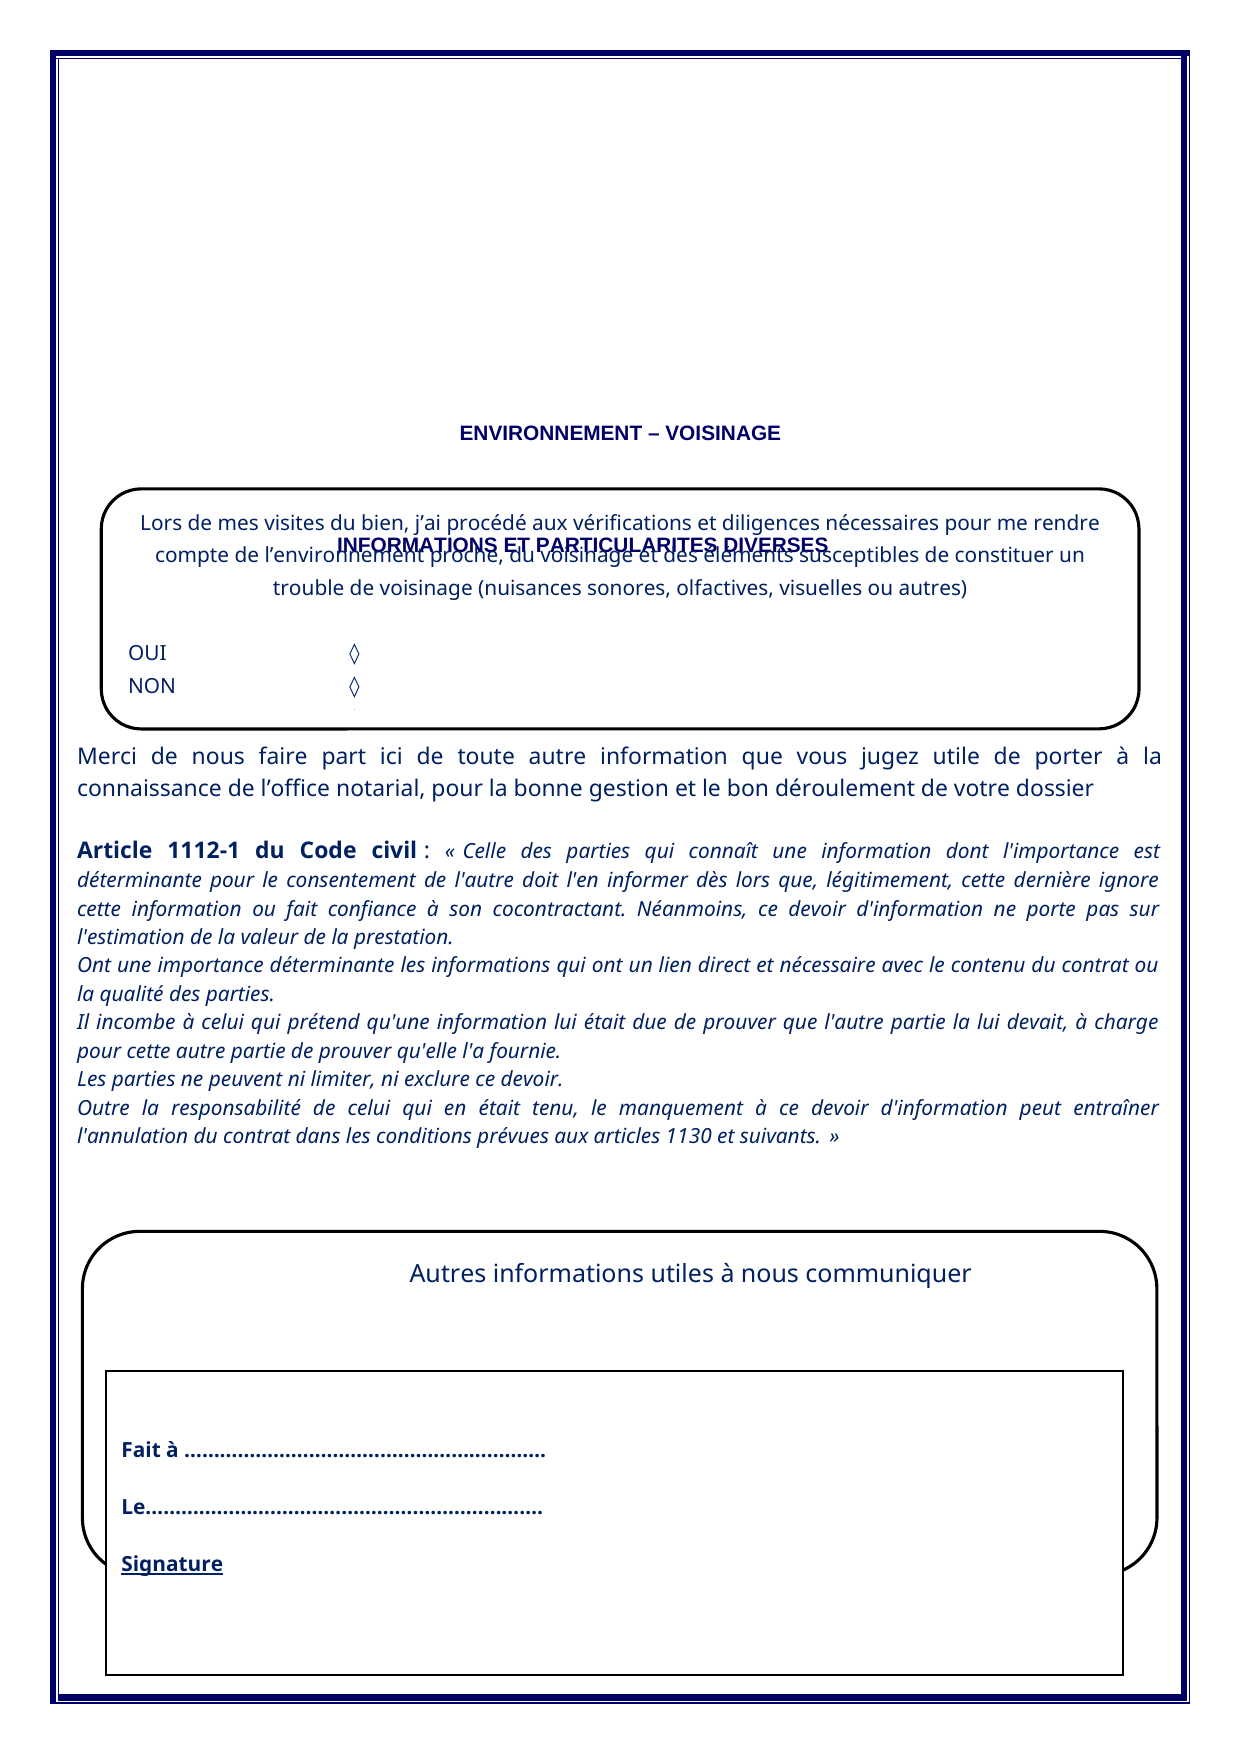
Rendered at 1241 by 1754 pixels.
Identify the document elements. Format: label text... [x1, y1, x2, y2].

text Merci de nous faire part ici de toute autre information que vous jugez utile de porter à la connaissance de l’office notarial, pour la bonne gestion et le bon déroulement de votre dossier [77, 601, 1163, 803]
text ENVIRONNEMENT – VOISINAGE [77, 421, 1163, 444]
text Ont une importance déterminante les informations qui ont un lien direct et nécessaire avec le contenu du contrat ou la qualité des parties. [77, 951, 1163, 1007]
text Outre la responsabilité de celui qui en était tenu, le manquement à ce devoir d'information peut entraîner l'annulation du contrat dans les conditions prévues aux articles 1130 et suivants. » [77, 1093, 1163, 1149]
text Article 1112-1 du Code civil : « Celle des parties qui connaît une information dont l'importance est déterminante pour le consentement de l'autre doit l'en informer dès lors que, légitimement, cette dernière ignore cette information ou fait confiance à son cocontractant. Néanmoins, ce devoir d'information ne porte pas sur l'estimation de la valeur de la prestation. [77, 834, 1163, 951]
text Il incombe à celui qui prétend qu'une information lui était due de prouver que l'autre partie la lui devait, à charge pour cette autre partie de prouver qu'elle l'a fournie. [77, 1007, 1163, 1064]
text Les parties ne peuvent ni limiter, ni exclure ce devoir. [77, 1064, 1163, 1093]
